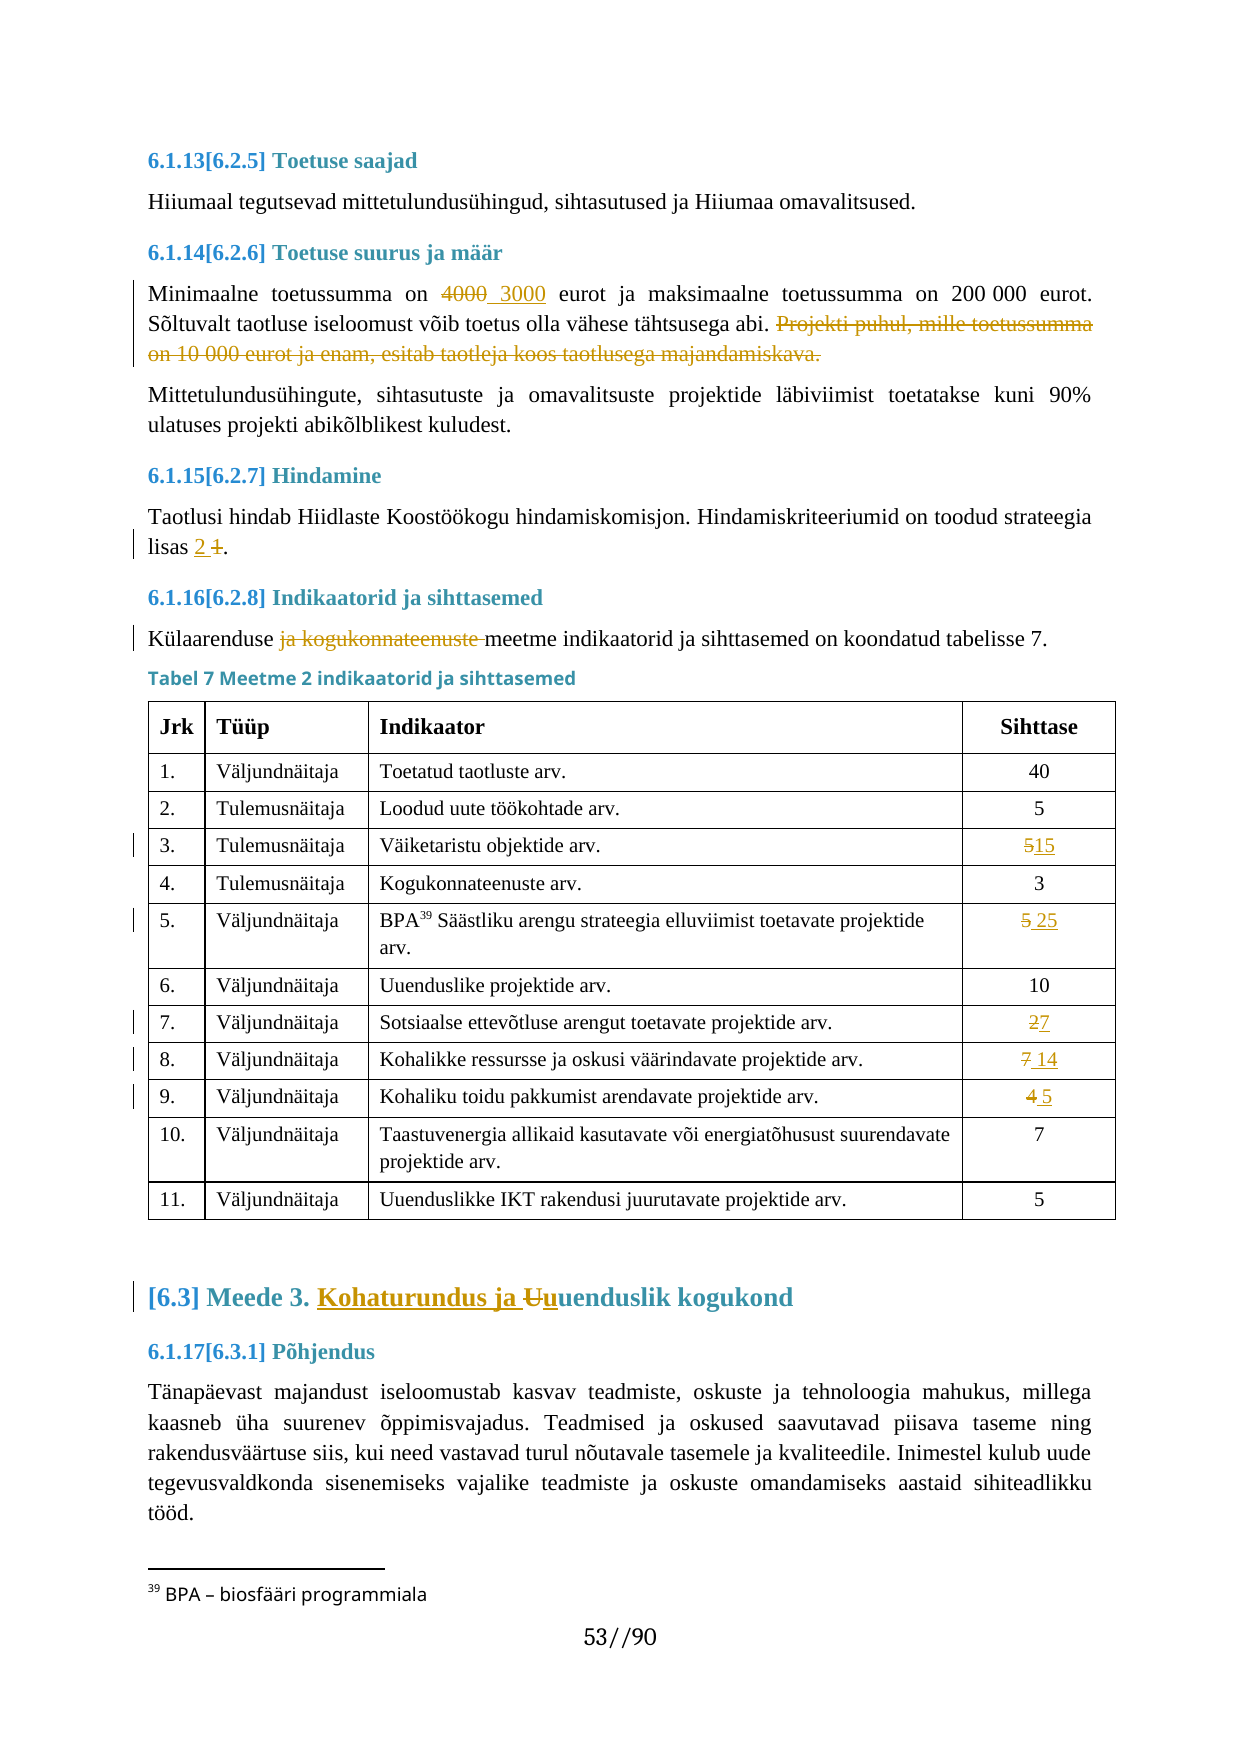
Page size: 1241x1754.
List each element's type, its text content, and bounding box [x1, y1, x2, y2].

table_cell 3 [963, 866, 1115, 902]
subtitle Toetuse saajad [148, 148, 1093, 174]
table_header Jrk [149, 702, 204, 753]
table_cell Sotsiaalse ettevõtluse arengut toetavate projektide arv. [369, 1006, 962, 1042]
text Taotlusi hindab Hiidlaste Koostöökogu hindamiskomisjon. Hindamiskriteeriumid on toodud strateegia lisas . [148, 503, 1093, 559]
table_cell [963, 829, 1115, 865]
subtitle Põhjendus [148, 1338, 1093, 1364]
subtitle Hindamine [148, 462, 1093, 488]
table_cell [149, 866, 204, 902]
table_cell Väljundnäitaja [206, 969, 368, 1005]
table_cell [963, 1006, 1115, 1042]
table_cell [149, 829, 204, 865]
table_header Indikaator [369, 702, 962, 753]
table_cell Uuenduslikke IKT rakendusi juurutavate projektide arv. [369, 1183, 962, 1219]
table_cell [963, 1080, 1115, 1117]
subtitle Indikaatorid ja sihttasemed [148, 584, 1093, 610]
table_cell Taastuvenergia allikaid kasutavate või energiatõhusust suurendavate projektide arv. [369, 1118, 962, 1181]
table_cell Kohalikke ressursse ja oskusi väärindavate projektide arv. [369, 1043, 962, 1079]
table_header Sihttase [963, 702, 1115, 753]
table_cell [149, 969, 204, 1005]
table_cell [149, 754, 204, 791]
table_header Tüüp [206, 702, 368, 753]
table_cell [963, 904, 1115, 967]
table_cell Toetatud taotluste arv. [369, 754, 962, 791]
table_cell Väljundnäitaja [206, 904, 368, 967]
table_cell [149, 1043, 204, 1079]
table_cell [149, 1006, 204, 1042]
table_cell [149, 1183, 204, 1219]
table_cell Tulemusnäitaja [206, 792, 368, 828]
table_cell Väiketaristu objektide arv. [369, 829, 962, 865]
table_cell 10 [963, 969, 1115, 1005]
subtitle Meede 3. uenduslik kogukond [148, 1281, 1093, 1312]
table_cell 5 [963, 1183, 1115, 1219]
table_cell Loodud uute töökohtade arv. [369, 792, 962, 828]
table_cell Tulemusnäitaja [206, 866, 368, 902]
text Tänapäevast majandust iseloomustab kasvav teadmiste, oskuste ja tehnoloogia mahukus, millega kaasneb üha suurenev õppimisvajadus. Teadmised ja oskused saavutavad piisava taseme ning rakendusväärtuse siis, kui need vastavad turul nõutavale tasemele ja kvaliteedile. Inimestel kulub uude tegevusvaldkonda sisenemiseks vajalike teadmiste ja oskuste omandamiseks aastaid sihiteadlikku tööd. [148, 1378, 1093, 1526]
table_cell [149, 904, 204, 967]
table_cell [149, 1118, 204, 1181]
text Tabel 7 Meetme 2 indikaatorid ja sihttasemed [148, 665, 1093, 691]
text Külaarenduse meetme indikaatorid ja sihttasemed on koondatud tabelisse 7. [148, 625, 1093, 651]
table_cell 40 [963, 754, 1115, 791]
text Mittetulundusühingute, sihtasutuste ja omavalitsuste projektide läbiviimist toetatakse kuni 90% ulatuses projekti abikõlblikest kuludest. [148, 381, 1093, 437]
table_cell Väljundnäitaja [206, 1118, 368, 1181]
text Minimaalne toetussumma on eurot ja maksimaalne toetussumma on 200 000 eurot. Sõltuvalt taotluse iseloomust võib toetus olla vähese tähtsusega abi. [148, 280, 1093, 367]
table_cell Tulemusnäitaja [206, 829, 368, 865]
table_cell 7 [963, 1118, 1115, 1181]
table_cell Väljundnäitaja [206, 1043, 368, 1079]
table_cell Väljundnäitaja [206, 754, 368, 791]
table_cell [149, 792, 204, 828]
table_cell BPA Säästliku arengu strateegia elluviimist toetavate projektide arv. [369, 904, 962, 967]
table_cell Väljundnäitaja [206, 1183, 368, 1219]
table_cell [963, 1043, 1115, 1079]
table_cell Väljundnäitaja [206, 1006, 368, 1042]
table_cell Uuenduslike projektide arv. [369, 969, 962, 1005]
text Hiiumaal tegutsevad mittetulundusühingud, sihtasutused ja Hiiumaa omavalitsused. [148, 188, 1093, 214]
table_cell Kohaliku toidu pakkumist arendavate projektide arv. [369, 1080, 962, 1117]
table_cell 5 [963, 792, 1115, 828]
subtitle Toetuse suurus ja määr [148, 239, 1093, 266]
table_cell [149, 1080, 204, 1117]
table_cell Väljundnäitaja [206, 1080, 368, 1117]
table_cell Kogukonnateenuste arv. [369, 866, 962, 902]
